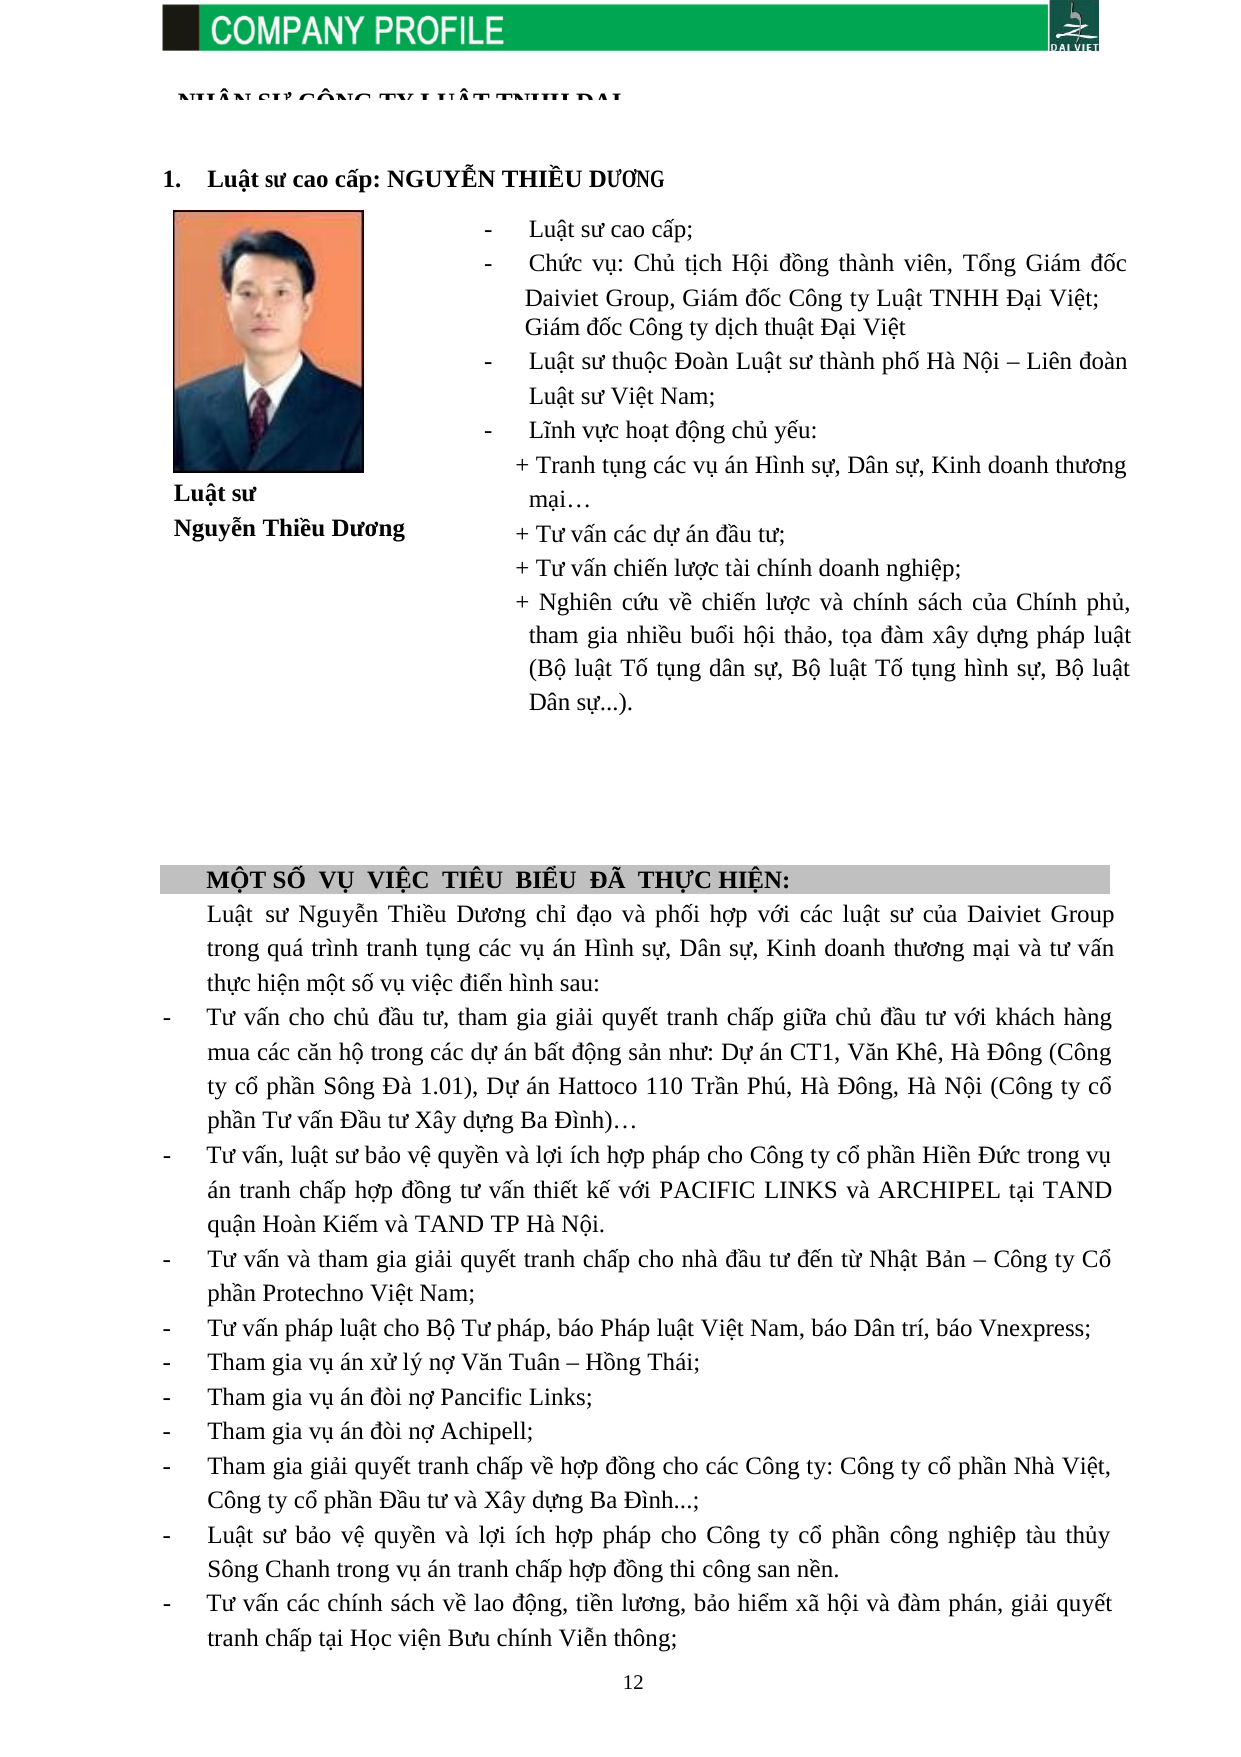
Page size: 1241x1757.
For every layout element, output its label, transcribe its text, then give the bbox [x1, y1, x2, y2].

text MỘT SỐ VỤ VIỆC TIÊU BIỂU ĐÃ THỰC HIỆN: Luật sư Nguyễn Thiều Dương chỉ đạo và phối hợp với các luật sư của Daiviet Group trong quá trình tranh tụng các vụ án Hình sự, Dân sự, Kinh doanh thương mại và tư vấn thực hiện một số vụ việc điển hình sau: [159, 865, 1116, 996]
text phần Protechno Việt Nam; [207, 1278, 1138, 1307]
text - Tư vấn và tham gia giải quyết tranh chấp cho nhà đầu tư đến từ Nhật Bản – Công ty Cổ [162, 1244, 1138, 1273]
text Công ty cổ phần Đầu tư và Xây dựng Ba Đình...; [207, 1485, 1138, 1514]
text Luật sư Việt Nam; [528, 381, 1138, 409]
text - Luật sư cao cấp; [484, 214, 1138, 243]
text Nguyễn Thiều Dương [174, 513, 410, 542]
text - Chức vụ: Chủ tịch Hội đồng thành viên, Tổng Giám đốc [484, 248, 1138, 277]
text + Tư vấn chiến lược tài chính doanh nghiệp; [515, 553, 1138, 582]
text + Tư vấn các dự án đầu tư; [515, 519, 1138, 547]
text - Luật sư thuộc Đoàn Luật sư thành phố Hà Nội – Liên đoàn [484, 346, 1138, 375]
text - Tham gia vụ án đòi nợ Pancific Links; [162, 1382, 1138, 1411]
text - Tư vấn các chính sách về lao động, tiền lương, bảo hiểm xã hội và đàm phán, giải quyết tranh chấp tại Học viện Bưu chính Viễn thông; [163, 1588, 1113, 1652]
text - Tư vấn pháp luật cho Bộ Tư pháp, báo Pháp luật Việt Nam, báo Dân trí, báo Vnexpress; [162, 1313, 1138, 1342]
text Luật sư [174, 478, 404, 507]
text Daiviet Group, Giám đốc Công ty Luật TNHH Đại Việt; Giám đốc Công ty dịch thuật Đại Việt [524, 283, 1099, 341]
text + Nghiên cứu về chiến lược và chính sách của Chính phủ, tham gia nhiều buổi hội thảo, tọa đàm xây dựng pháp luật (Bộ luật Tố tụng dân sự, Bộ luật Tố tụng hình sự, Bộ luật Dân sự...). [515, 582, 1131, 715]
text - Tư vấn, luật sư bảo vệ quyền và lợi ích hợp pháp cho Công ty cổ phần Hiền Đức trong vụ án tranh chấp hợp đồng tư vấn thiết kế với PACIFIC LINKS và ARCHIPEL tại TAND quận Hoàn Kiếm và TAND TP Hà Nội. [163, 1140, 1113, 1238]
text - Tham gia giải quyết tranh chấp về hợp đồng cho các Công ty: Công ty cổ phần Nhà Việt, [162, 1451, 1138, 1479]
text 1. Luật sư cao cấp: NGUYỄN THIỀU DƯƠNG [162, 165, 1138, 192]
text Sông Chanh trong vụ án tranh chấp hợp đồng thi công san nền. [207, 1554, 1138, 1583]
picture [162, 0, 1099, 51]
picture [174, 212, 363, 472]
text mại… [528, 484, 1138, 513]
text + Tranh tụng các vụ án Hình sự, Dân sự, Kinh doanh thương [515, 450, 1138, 478]
text - Tham gia vụ án đòi nợ Achipell; [162, 1416, 1138, 1445]
text - Tham gia vụ án xử lý nợ Văn Tuân – Hồng Thái; [162, 1347, 1138, 1376]
text - Luật sư bảo vệ quyền và lợi ích hợp pháp cho Công ty cổ phần công nghiệp tàu thủy [162, 1520, 1138, 1548]
text - Lĩnh vực hoạt động chủ yếu: [484, 415, 1138, 444]
text - Tư vấn cho chủ đầu tư, tham gia giải quyết tranh chấp giữa chủ đầu tư với khách hàng mua các căn hộ trong các dự án bất động sản như: Dự án CT1, Văn Khê, Hà Đông (Công ty cổ phần Sông Đà 1.01), Dự án Hattoco 110 Trần Phú, Hà Đông, Hà Nội (Công ty cổ phần Tư vấn Đầu tư Xây dựng Ba Đình)… [163, 1002, 1113, 1134]
